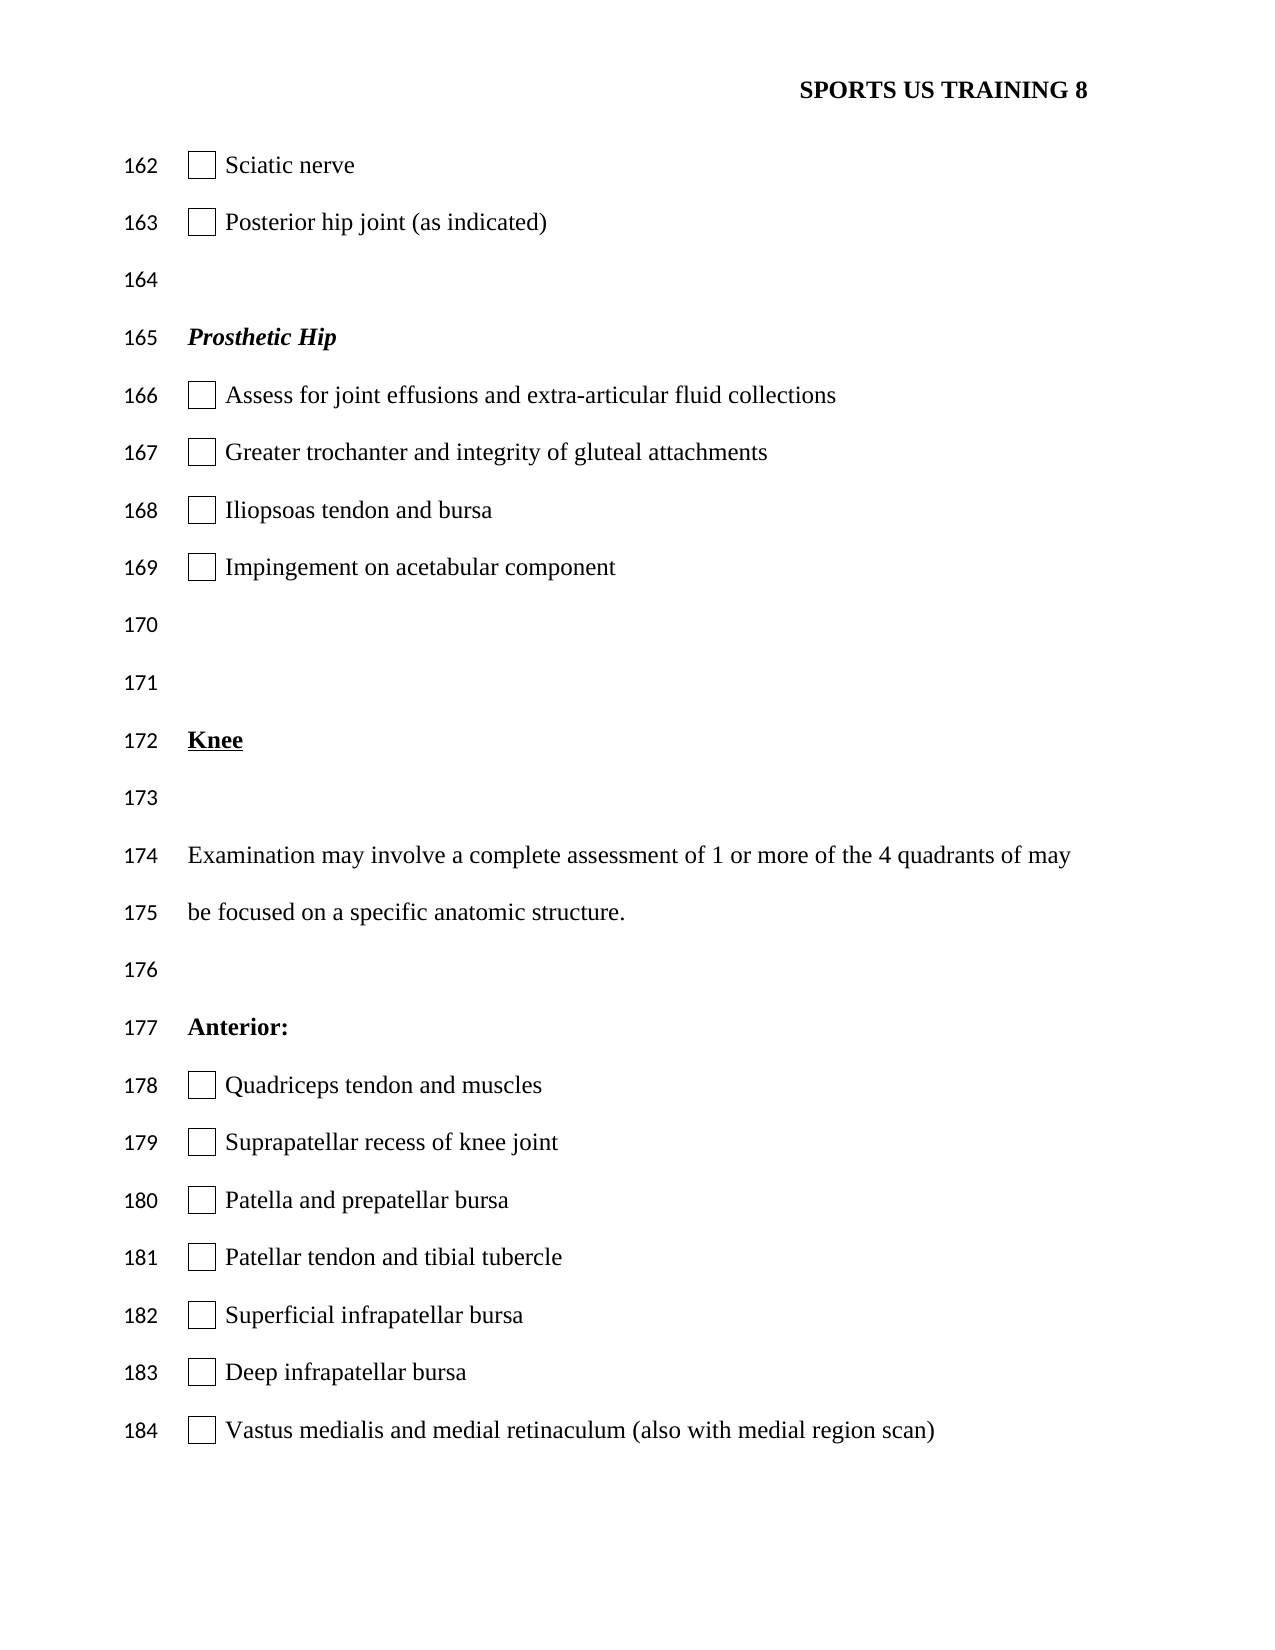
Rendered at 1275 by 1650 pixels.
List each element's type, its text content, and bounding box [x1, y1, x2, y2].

text Patellar tendon and tibial tubercle [187, 1242, 1087, 1271]
text Iliopsoas tendon and bursa [187, 495, 1087, 524]
text Quadriceps tendon and muscles [187, 1070, 1087, 1099]
text Deep infrapatellar bursa [187, 1357, 1087, 1386]
text Anterior: [187, 1012, 1087, 1041]
text Greater trochanter and integrity of gluteal attachments [187, 437, 1087, 466]
text Patella and prepatellar bursa [187, 1185, 1087, 1214]
text Examination may involve a complete assessment of 1 or more of the 4 quadrants of may be focused on a specific anatomic structure. [187, 840, 1087, 926]
text Knee [187, 725, 1087, 754]
text Suprapatellar recess of knee joint [187, 1127, 1087, 1156]
text Impingement on acetabular component [187, 552, 1087, 581]
text Posterior hip joint (as indicated) [187, 207, 1087, 236]
text Superficial infrapatellar bursa [187, 1300, 1087, 1329]
text Vastus medialis and medial retinaculum (also with medial region scan) [187, 1415, 1087, 1444]
text Assess for joint effusions and extra-articular fluid collections [187, 380, 1087, 409]
text Prosthetic Hip [187, 322, 1087, 351]
text Sciatic nerve [187, 150, 1087, 179]
